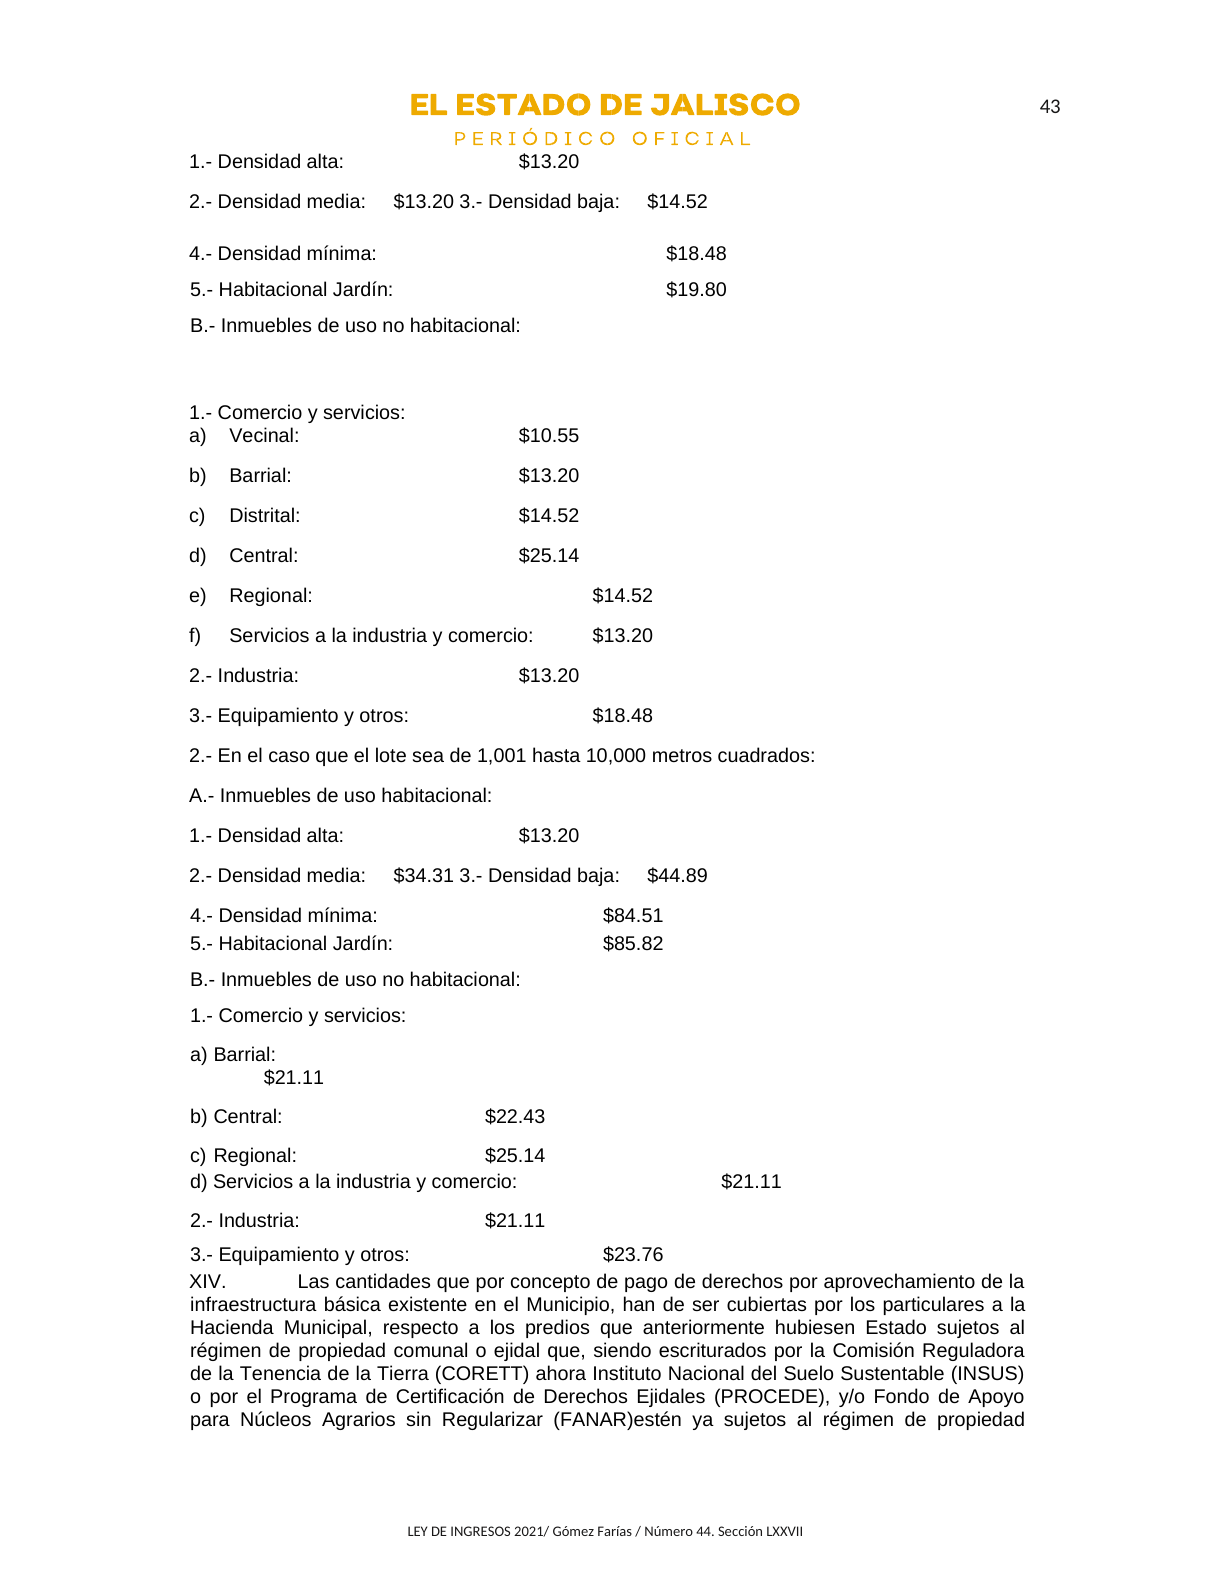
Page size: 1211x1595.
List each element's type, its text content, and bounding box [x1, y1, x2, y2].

list Vecinal: $10.55 [189, 424, 1059, 447]
text 2.- En el caso que el lote sea de 1,001 hasta 10,000 metros cuadrados: [189, 744, 1059, 767]
list Servicios a la industria y comercio: $13.20 [189, 624, 1059, 647]
list Regional: $14.52 [189, 584, 1059, 607]
list Barrial: $13.20 [189, 464, 1059, 487]
text 1.- Comercio y servicios: [189, 401, 1059, 424]
text A.- Inmuebles de uso habitacional: [189, 784, 1059, 807]
text 2.- Densidad media: $13.20 3.- Densidad baja: $14.52 [189, 190, 783, 213]
list Central: $25.14 [189, 544, 1059, 567]
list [189, 1270, 1027, 1430]
text 1.- Densidad alta: $13.20 [189, 824, 1059, 847]
text 2.- Densidad media: $34.31 3.- Densidad baja: $44.89 [189, 864, 783, 887]
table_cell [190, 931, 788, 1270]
text 3.- Equipamiento y otros: $18.48 [189, 704, 1059, 727]
text 1.- Densidad alta: $13.20 [189, 150, 1059, 173]
text 2.- Industria: $13.20 [189, 664, 1059, 687]
text 4.- Densidad mínima: $18.48 5.- Habitacional Jardín: $19.80 B.- Inmuebles de uso no habitacional: [189, 242, 728, 372]
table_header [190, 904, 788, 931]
list Distrital: $14.52 [189, 504, 1059, 527]
